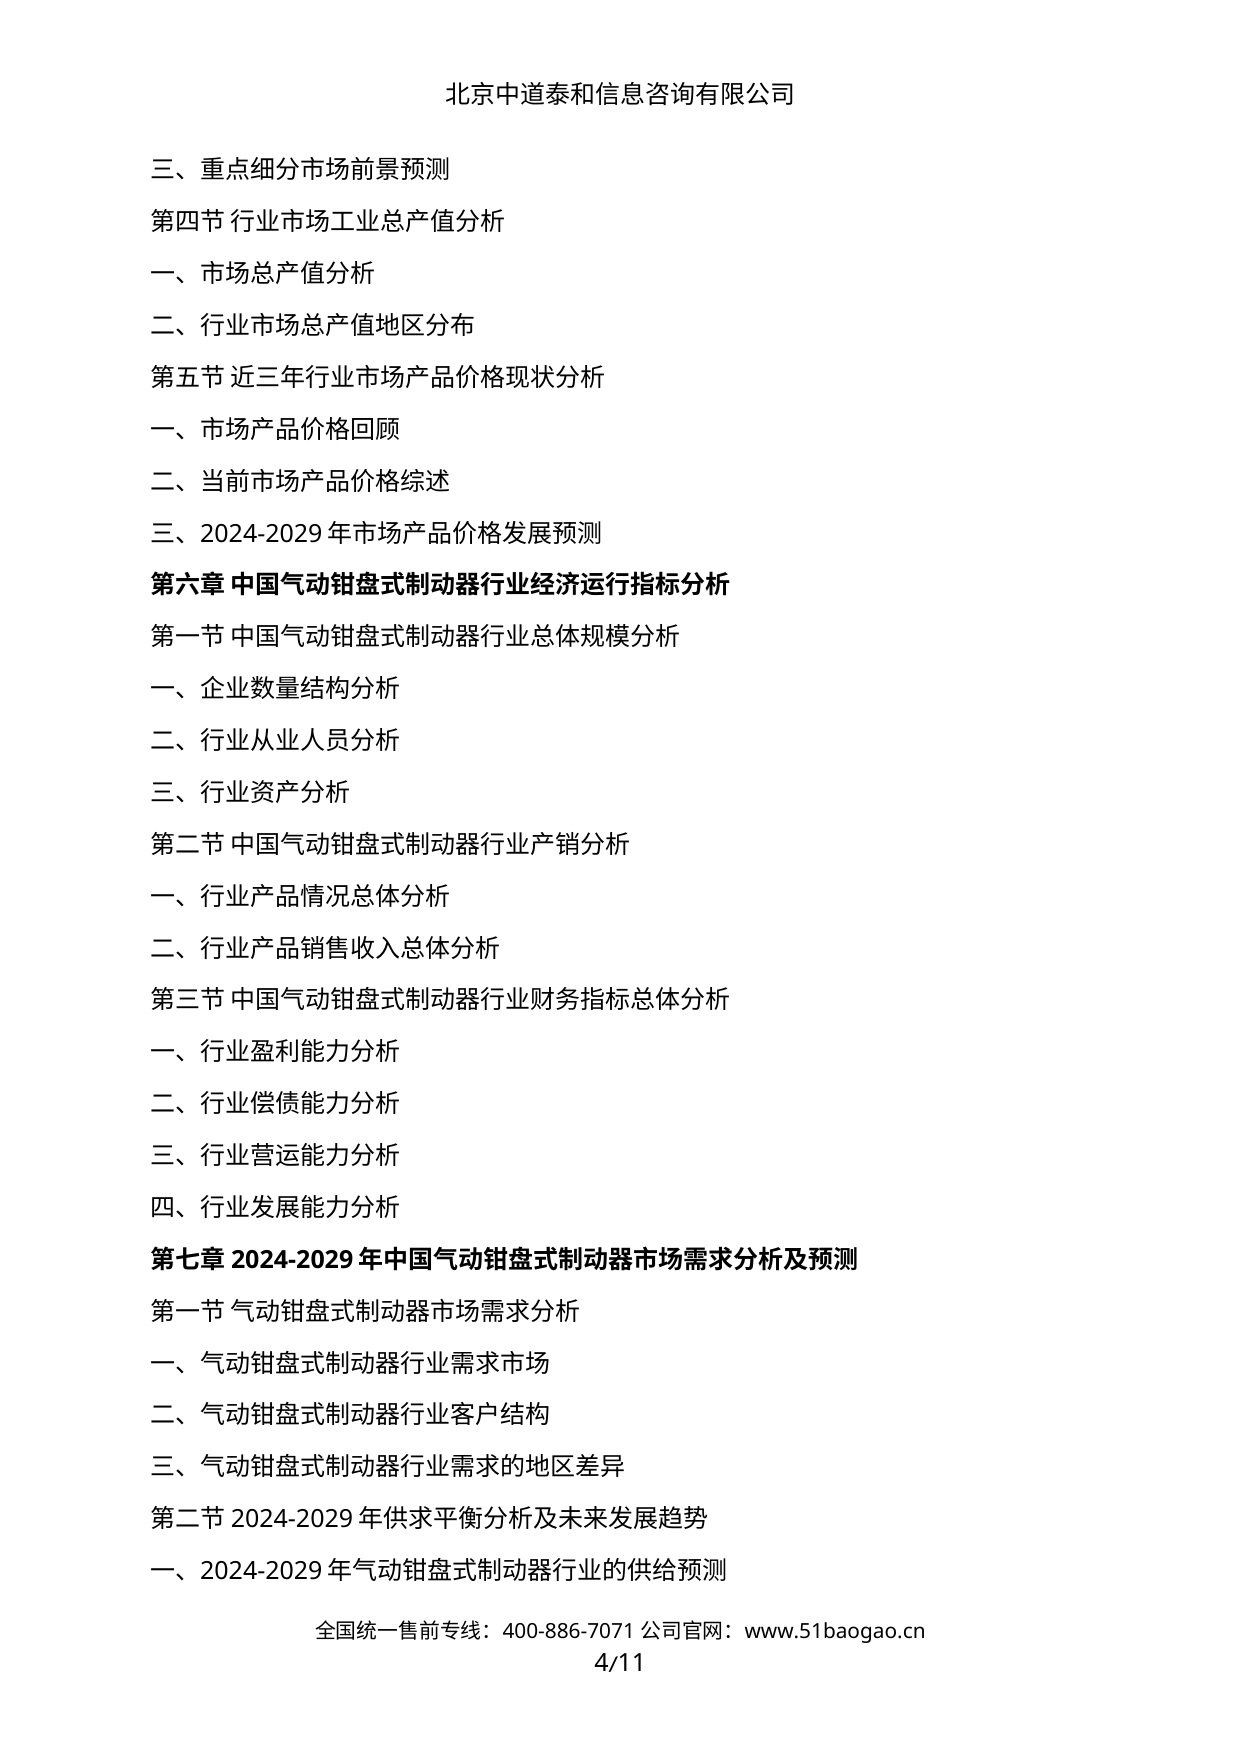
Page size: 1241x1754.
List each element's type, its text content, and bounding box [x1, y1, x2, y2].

text 二、行业市场总产值地区分布 [150, 306, 1090, 342]
text 第二节 2024-2029年供求平衡分析及未来发展趋势 [150, 1499, 1090, 1535]
text 第二节 中国气动钳盘式制动器行业产销分析 [150, 824, 1090, 861]
text 第一节 中国气动钳盘式制动器行业总体规模分析 [150, 617, 1090, 653]
text 三、2024-2029年市场产品价格发展预测 [150, 513, 1090, 549]
text 第五节 近三年行业市场产品价格现状分析 [150, 357, 1090, 394]
text 三、行业营运能力分析 [150, 1136, 1090, 1172]
text 一、市场产品价格回顾 [150, 409, 1090, 446]
text 二、行业产品销售收入总体分析 [150, 928, 1090, 964]
text 二、行业偿债能力分析 [150, 1084, 1090, 1120]
text 二、气动钳盘式制动器行业客户结构 [150, 1395, 1090, 1431]
text 一、行业盈利能力分析 [150, 1032, 1090, 1068]
text 一、企业数量结构分析 [150, 669, 1090, 705]
text 第四节 行业市场工业总产值分析 [150, 202, 1090, 238]
text 三、重点细分市场前景预测 [150, 150, 1090, 186]
text 二、行业从业人员分析 [150, 721, 1090, 757]
text 一、2024-2029年气动钳盘式制动器行业的供给预测 [150, 1551, 1090, 1587]
text 第七章 2024-2029年中国气动钳盘式制动器市场需求分析及预测 [150, 1239, 1090, 1276]
text 三、气动钳盘式制动器行业需求的地区差异 [150, 1447, 1090, 1483]
text 二、当前市场产品价格综述 [150, 461, 1090, 497]
text 四、行业发展能力分析 [150, 1187, 1090, 1224]
text 一、市场总产值分析 [150, 254, 1090, 290]
text 第三节 中国气动钳盘式制动器行业财务指标总体分析 [150, 980, 1090, 1016]
text 一、行业产品情况总体分析 [150, 876, 1090, 912]
text 第六章 中国气动钳盘式制动器行业经济运行指标分析 [150, 565, 1090, 601]
text 第一节 气动钳盘式制动器市场需求分析 [150, 1291, 1090, 1327]
text 三、行业资产分析 [150, 772, 1090, 809]
text 一、气动钳盘式制动器行业需求市场 [150, 1343, 1090, 1379]
